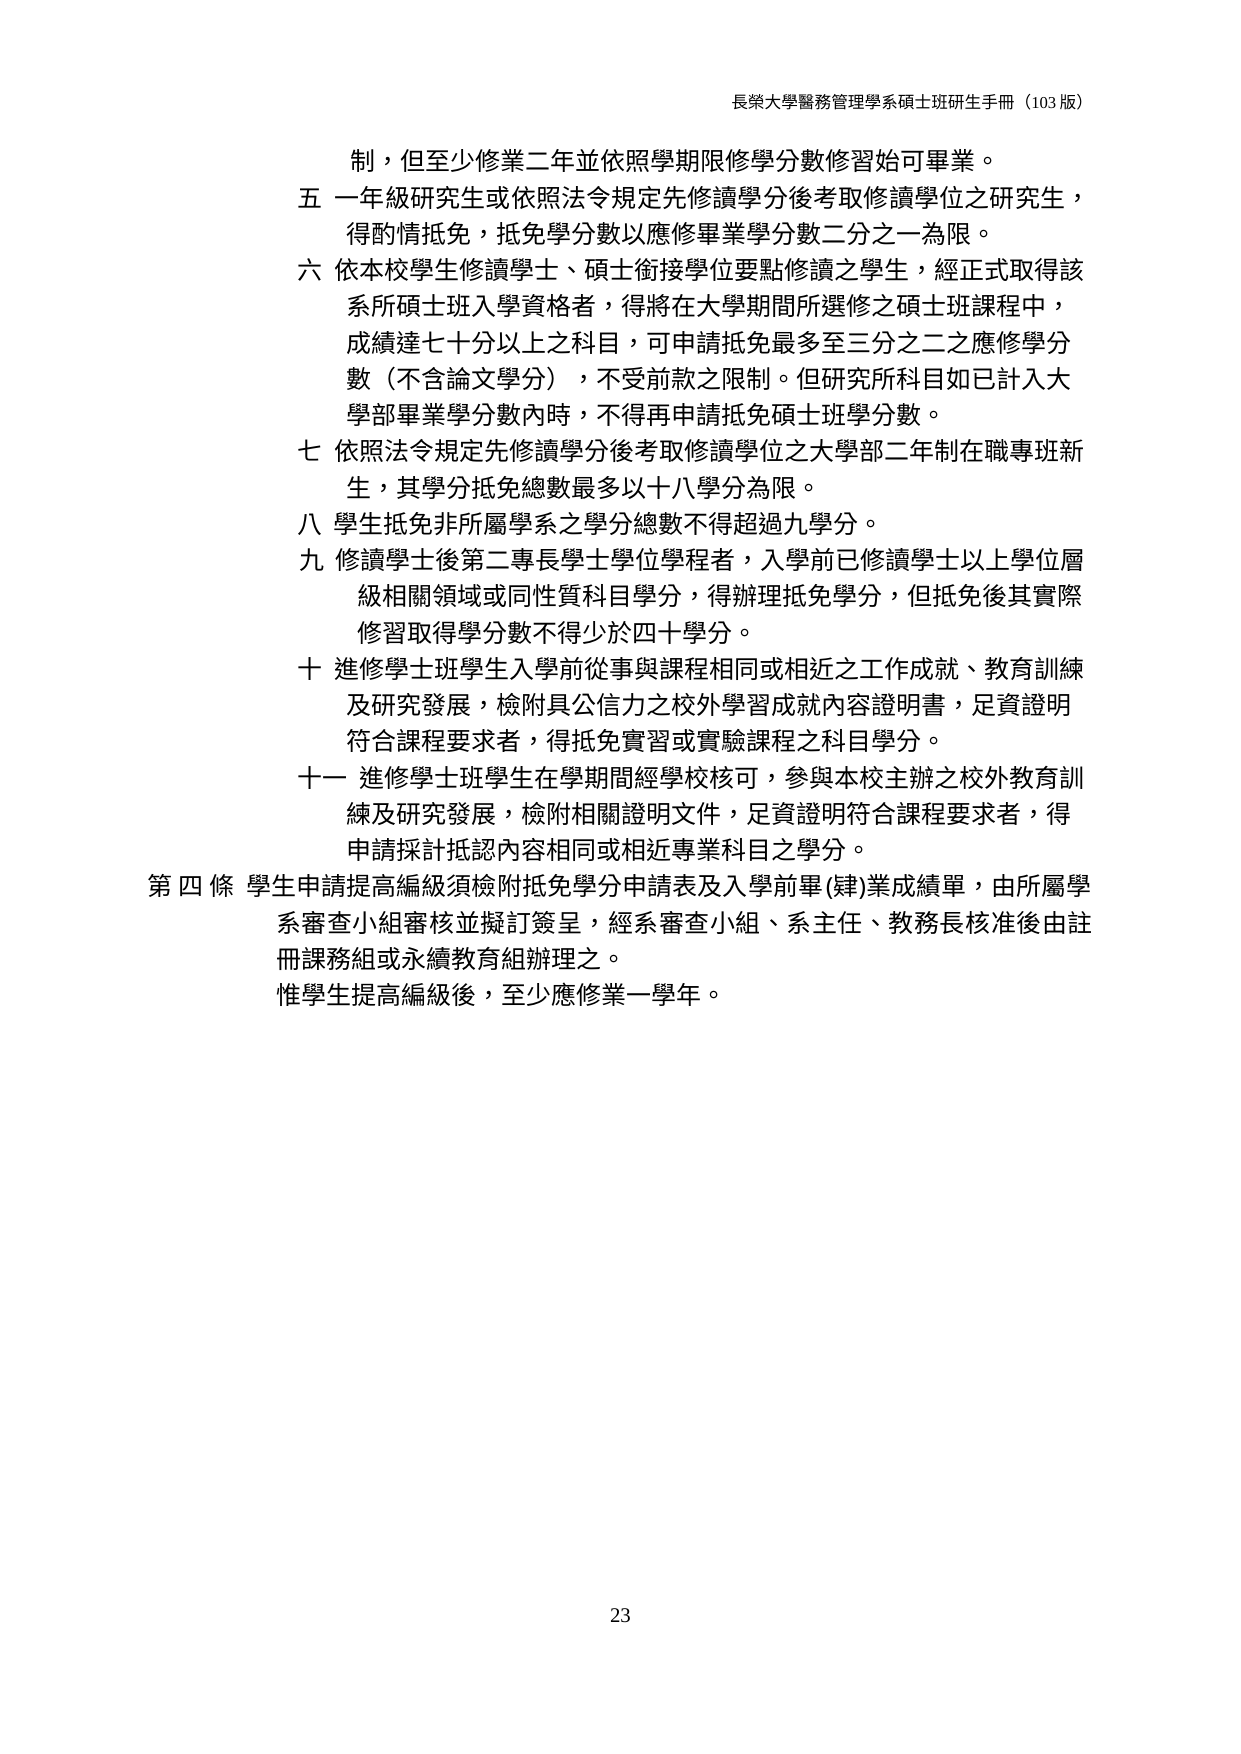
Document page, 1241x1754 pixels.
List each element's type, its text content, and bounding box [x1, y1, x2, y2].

text 十 進修學士班學生入學前從事與課程相同或相近之工作成就、教育訓練及研究發展，檢附具公信力之校外學習成就內容證明書，足資證明符合課程要求者，得抵免實習或實驗課程之科目學分。 [298, 649, 1092, 758]
text 惟學生提高編級後，至少應修業一學年。 [276, 976, 1092, 1012]
text 五 一年級研究生或依照法令規定先修讀學分後考取修讀學位之研究生，得酌情抵免，抵免學分數以應修畢業學分數二分之一為限。 [297, 178, 1092, 251]
text 十一 進修學士班學生在學期間經學校核可，參與本校主辦之校外教育訓練及研究發展，檢附相關證明文件，足資證明符合課程要求者，得申請採計抵認內容相同或相近專業科目之學分。 [298, 758, 1092, 867]
text 八 學生抵免非所屬學系之學分總數不得超過九學分。 [296, 504, 1092, 541]
text 六 依本校學生修讀學士、碩士銜接學位要點修讀之學生，經正式取得該系所碩士班入學資格者，得將在大學期間所選修之碩士班課程中，成績達七十分以上之科目，可申請抵免最多至三分之二之應修學分數（不含論文學分），不受前款之限制。但研究所科目如已計入大學部畢業學分數內時，不得再申請抵免碩士班學分數。 [298, 251, 1092, 432]
text 七 依照法令規定先修讀學分後考取修讀學位之大學部二年制在職專班新生，其學分抵免總數最多以十八學分為限。 [298, 432, 1092, 504]
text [297, 142, 1092, 178]
text 第 四 條 學生申請提高編級須檢附抵免學分申請表及入學前畢(肄)業成績單，由所屬學系審查小組審核並擬訂簽呈，經系審查小組、系主任、教務長核准後由註冊課務組或永續教育組辦理之。 [148, 867, 1092, 976]
text 九 修讀學士後第二專長學士學位學程者，入學前已修讀學士以上學位層級相關領域或同性質科目學分，得辦理抵免學分，但抵免後其實際修習取得學分數不得少於四十學分。 [299, 541, 1092, 649]
